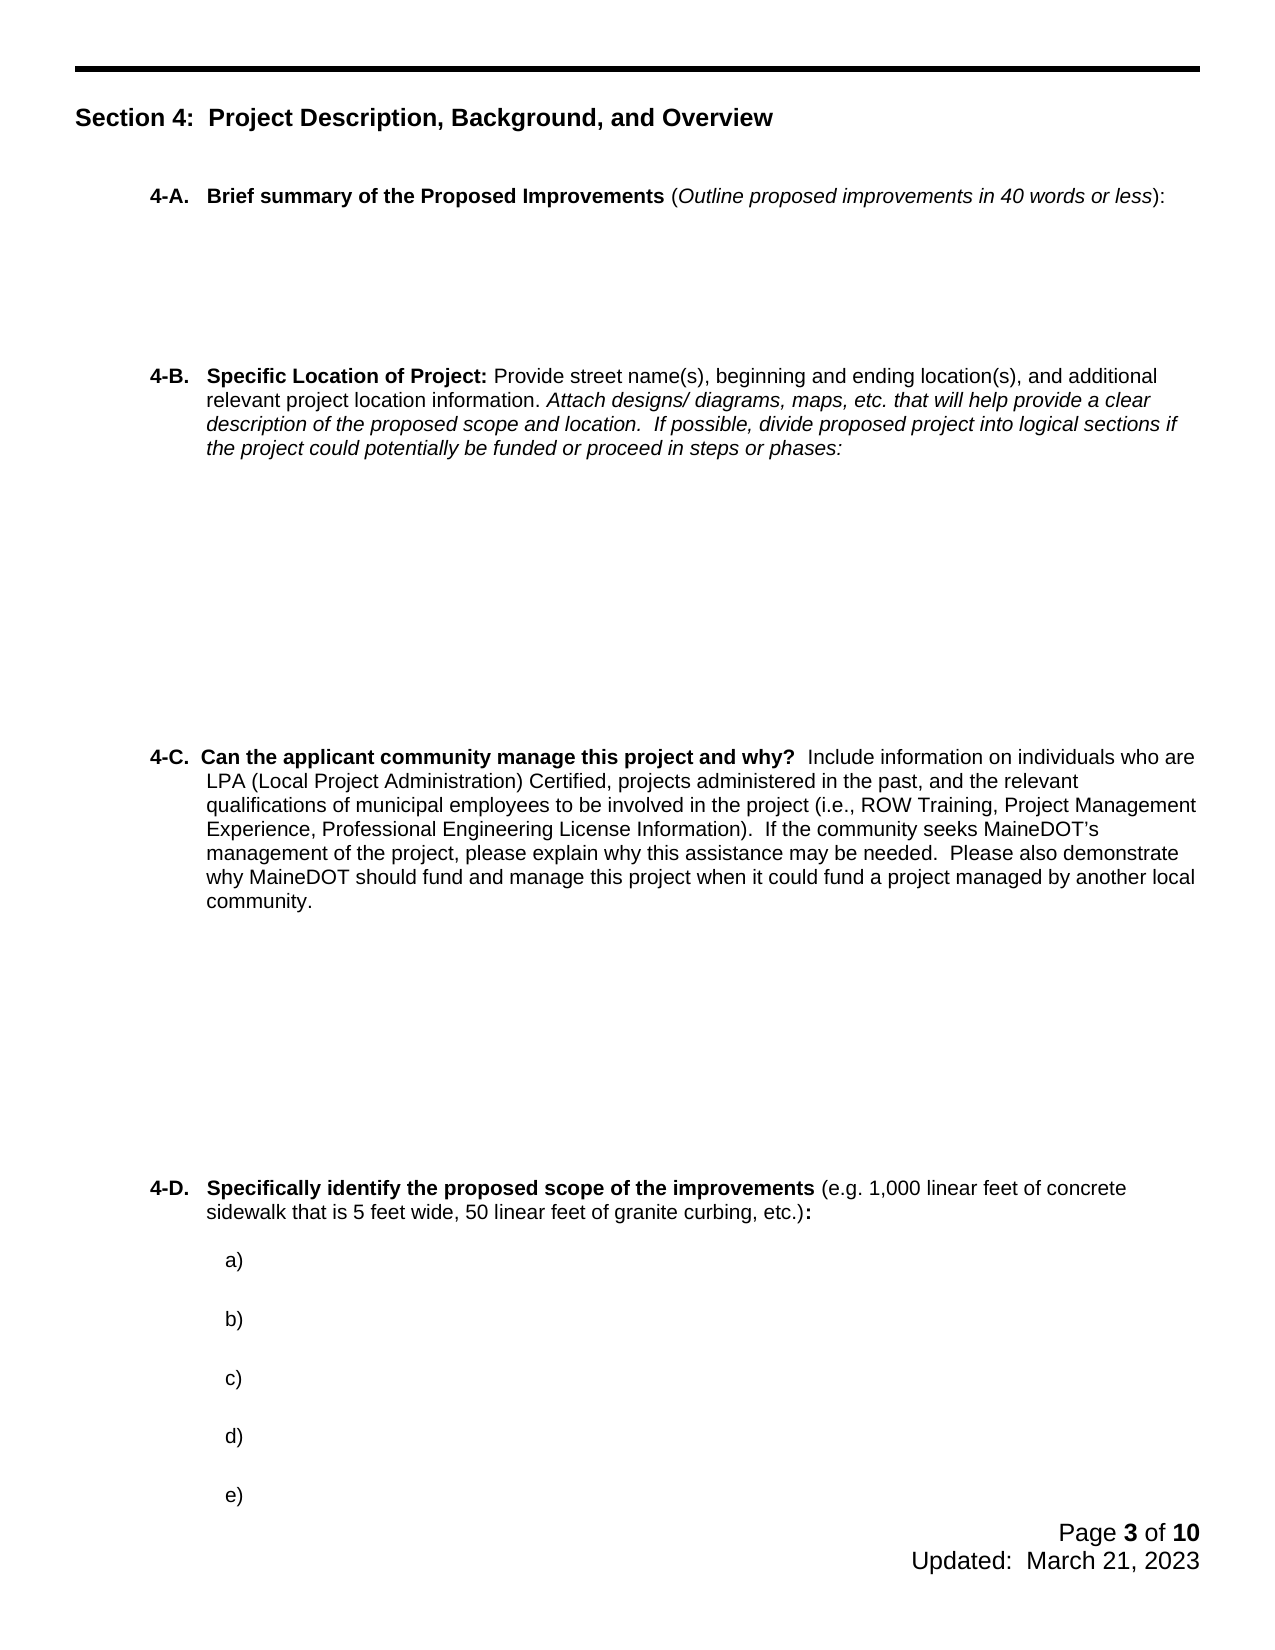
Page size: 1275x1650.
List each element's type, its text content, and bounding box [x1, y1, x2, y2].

text 4-B. Specific Location of Project: Provide street name(s), beginning and ending location(s), and additional relevant project location information. Attach designs/ diagrams, maps, etc. that will help provide a clear description of the proposed scope and location. If possible, divide proposed project into logical sections if the project could potentially be funded or proceed in steps or phases: [150, 364, 1200, 460]
text Section 4: Project Description, Background, and Overview [75, 103, 1200, 131]
text 4-A. Brief summary of the Proposed Improvements (Outline proposed improvements in 40 words or less): [150, 184, 1200, 208]
text 4-C. Can the applicant community manage this project and why? Include information on individuals who are LPA (Local Project Administration) Certified, projects administered in the past, and the relevant qualifications of municipal employees to be involved in the project (i.e., ROW Training, Project Management Experience, Professional Engineering License Information). If the community seeks MaineDOT’s management of the project, please explain why this assistance may be needed. Please also demonstrate why MaineDOT should fund and manage this project when it could fund a project managed by another local community. [150, 745, 1200, 912]
text 4-D. Specifically identify the proposed scope of the improvements (e.g. 1,000 linear feet of concrete sidewalk that is 5 feet wide, 50 linear feet of granite curbing, etc.): [150, 1176, 1200, 1224]
